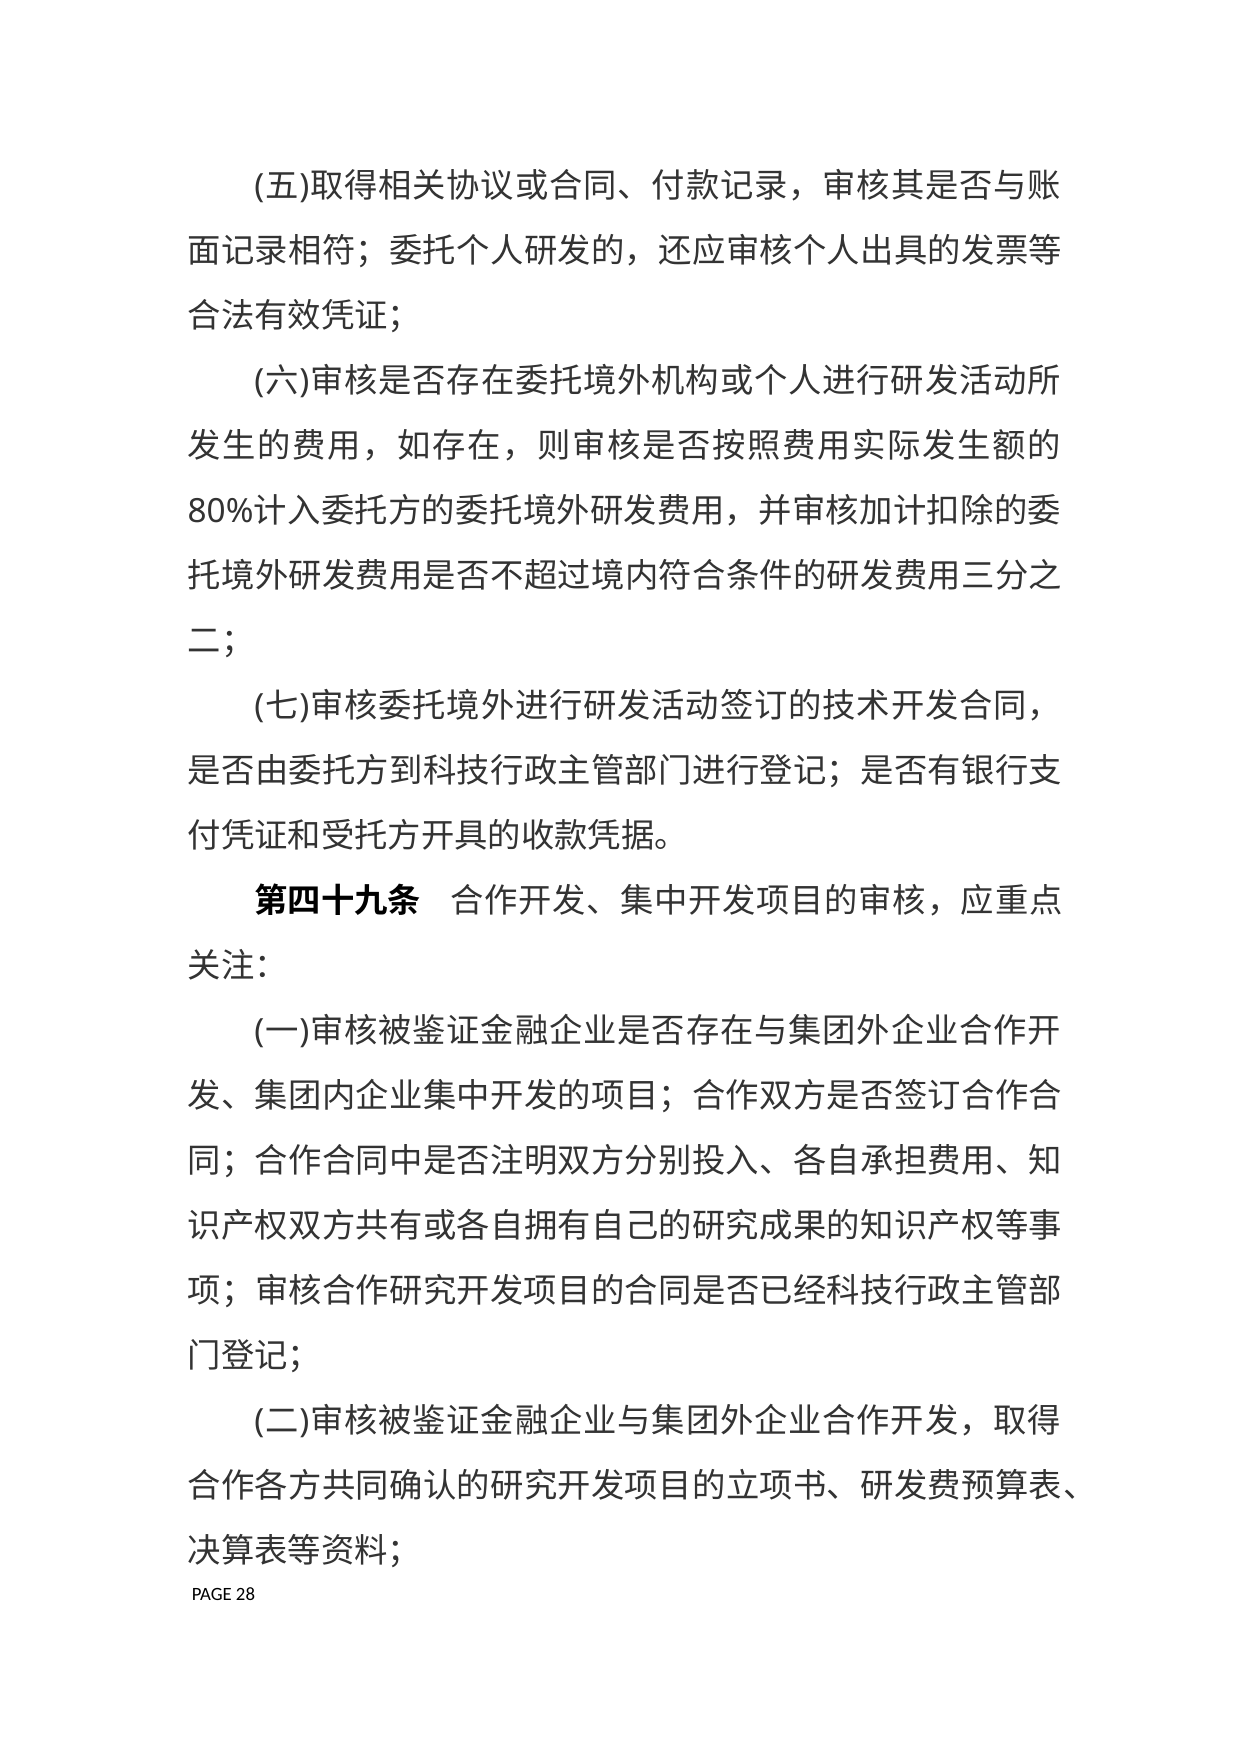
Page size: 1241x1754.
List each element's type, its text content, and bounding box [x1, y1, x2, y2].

text (五)取得相关协议或合同、付款记录，审核其是否与账面记录相符；委托个人研发的，还应审核个人出具的发票等合法有效凭证； [187, 151, 1063, 346]
list 合作开发、集中开发项目的审核，应重点关注： [187, 866, 1063, 996]
text (六)审核是否存在委托境外机构或个人进行研发活动所发生的费用，如存在，则审核是否按照费用实际发生额的80%计入委托方的委托境外研发费用，并审核加计扣除的委托境外研发费用是否不超过境内符合条件的研发费用三分之二； [187, 346, 1063, 671]
text (七)审核委托境外进行研发活动签订的技术开发合同，是否由委托方到科技行政主管部门进行登记；是否有银行支付凭证和受托方开具的收款凭据。 [187, 671, 1063, 866]
text (二)审核被鉴证金融企业与集团外企业合作开发，取得合作各方共同确认的研究开发项目的立项书、研发费预算表、决算表等资料； [187, 1386, 1063, 1581]
text (一)审核被鉴证金融企业是否存在与集团外企业合作开发、集团内企业集中开发的项目；合作双方是否签订合作合同；合作合同中是否注明双方分别投入、各自承担费用、知识产权双方共有或各自拥有自己的研究成果的知识产权等事项；审核合作研究开发项目的合同是否已经科技行政主管部门登记； [187, 996, 1063, 1386]
